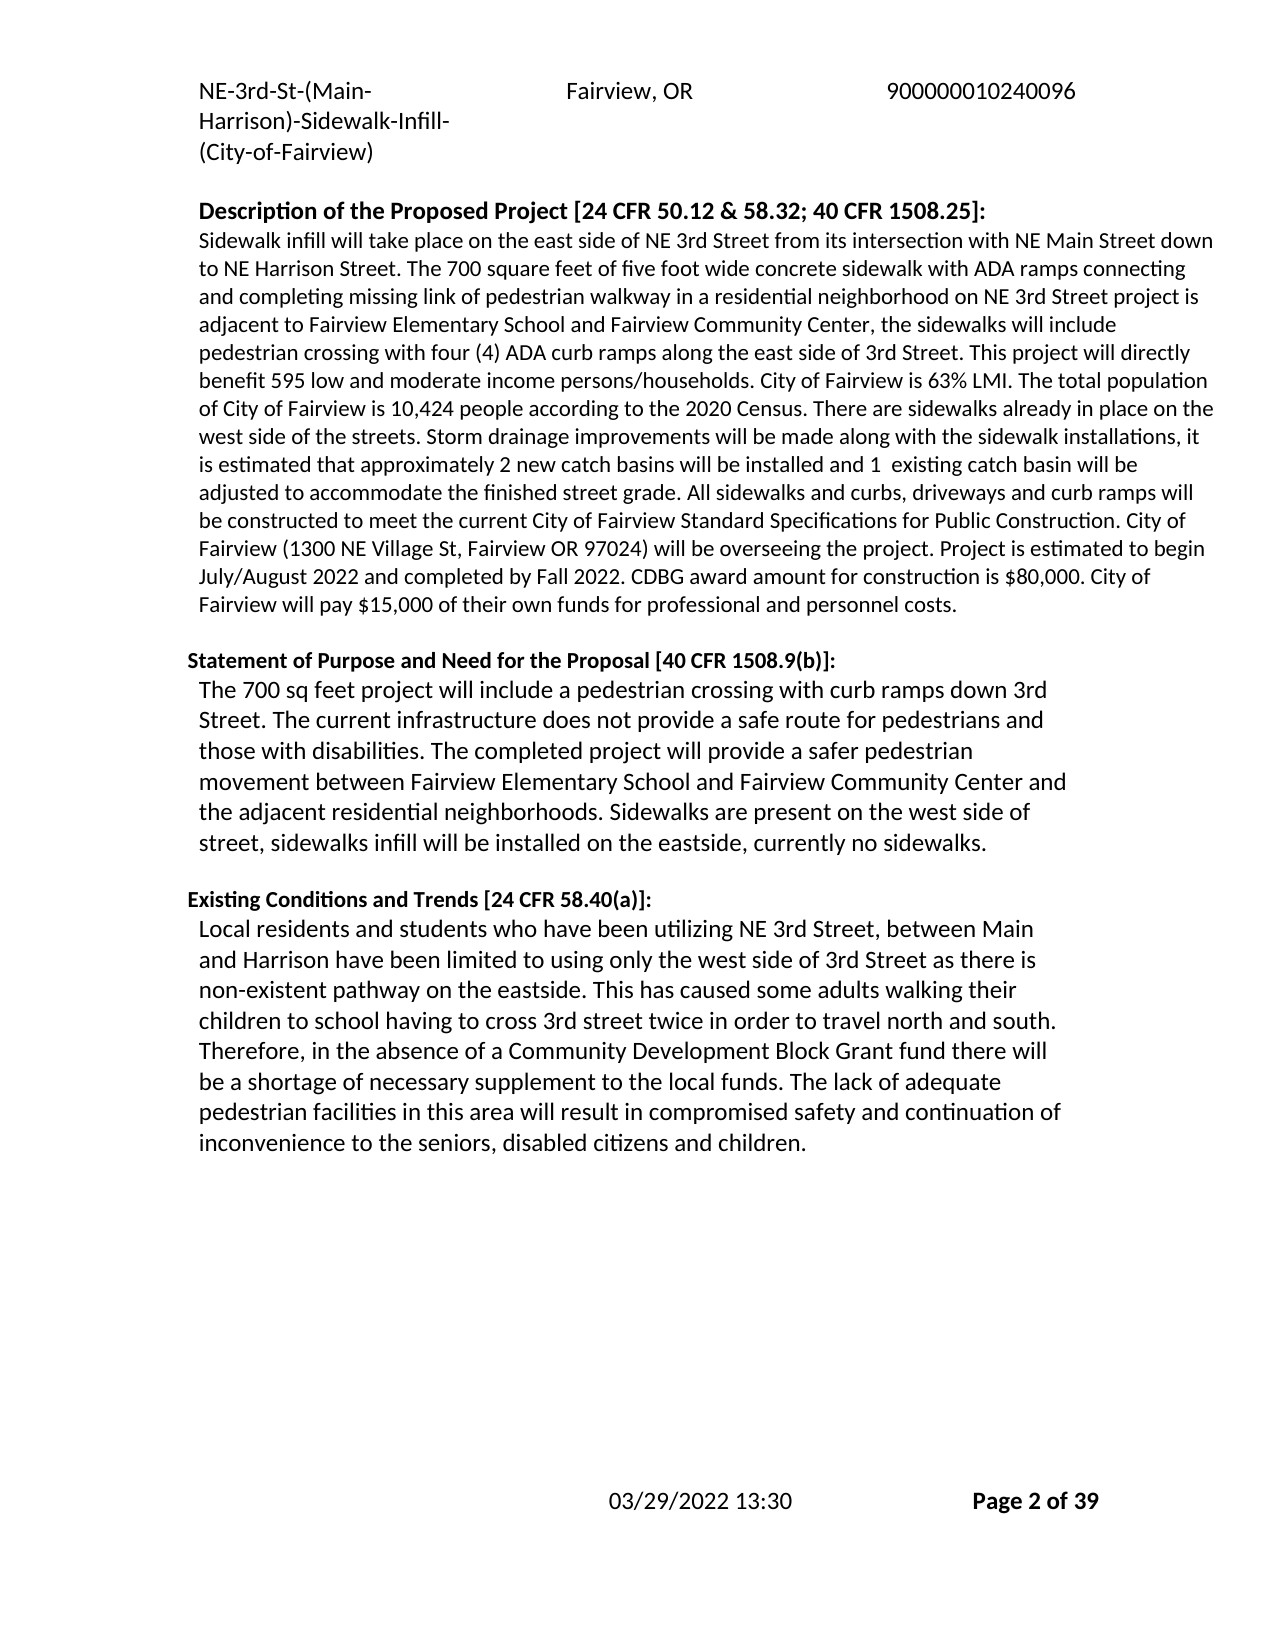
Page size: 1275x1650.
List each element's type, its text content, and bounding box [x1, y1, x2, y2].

table_header Local residents and students who have been utilizing NE 3rd Street, between Main and Harrison have been limited to using only the west side of 3rd Street as there is non-existent pathway on the eastside. This has caused some adults walking their children to school having to cross 3rd street twice in order to travel north and south. Therefore, in the absence of a Community Development Block Grant fund there will be a shortage of necessary supplement to the local funds. The lack of adequate pedestrian facilities in this area will result in compromised safety and continuation of inconvenience to the seniors, disabled citizens and children. [188, 913, 1087, 1157]
table_cell Sidewalk infill will take place on the east side of NE 3rd Street from its intersection with NE Main Street down to NE Harrison Street. The 700 square feet of five foot wide concrete sidewalk with ADA ramps connecting and completing missing link of pedestrian walkway in a residential neighborhood on NE 3rd Street project is adjacent to Fairview Elementary School and Fairview Community Center, the sidewalks will include pedestrian crossing with four (4) ADA curb ramps along the east side of 3rd Street. This project will directly benefit 595 low and moderate income persons/households. City of Fairview is 63% LMI. The total population of City of Fairview is 10,424 people according to the 2020 Census. There are sidewalks already in place on the west side of the streets. Storm drainage improvements will be made along with the sidewalk installations, it is estimated that approximately 2 new catch basins will be installed and 1 existing catch basin will be adjusted to accommodate the finished street grade. All sidewalks and curbs, driveways and curb ramps will be constructed to meet the current City of Fairview Standard Specifications for Public Construction. City of Fairview (1300 NE Village St, Fairview OR 97024) will be overseeing the project. Project is estimated to begin July/August 2022 and completed by Fall 2022. CDBG award amount for construction is $80,000. City of Fairview will pay $15,000 of their own funds for professional and personnel costs. [188, 226, 1230, 618]
text Statement of Purpose and Need for the Proposal [40 CFR 1508.9(b)]: [187, 646, 1087, 674]
table_header Description of the Proposed Project [24 CFR 50.12 & 58.32; 40 CFR 1508.25]: [188, 195, 1230, 226]
table_header The 700 sq feet project will include a pedestrian crossing with curb ramps down 3rd Street. The current infrastructure does not provide a safe route for pedestrians and those with disabilities. The completed project will provide a safer pedestrian movement between Fairview Elementary School and Fairview Community Center and the adjacent residential neighborhoods. Sidewalks are present on the west side of street, sidewalks infill will be installed on the eastside, currently no sidewalks. [188, 674, 1087, 857]
text Existing Conditions and Trends [24 CFR 58.40(a)]: [187, 885, 1087, 913]
